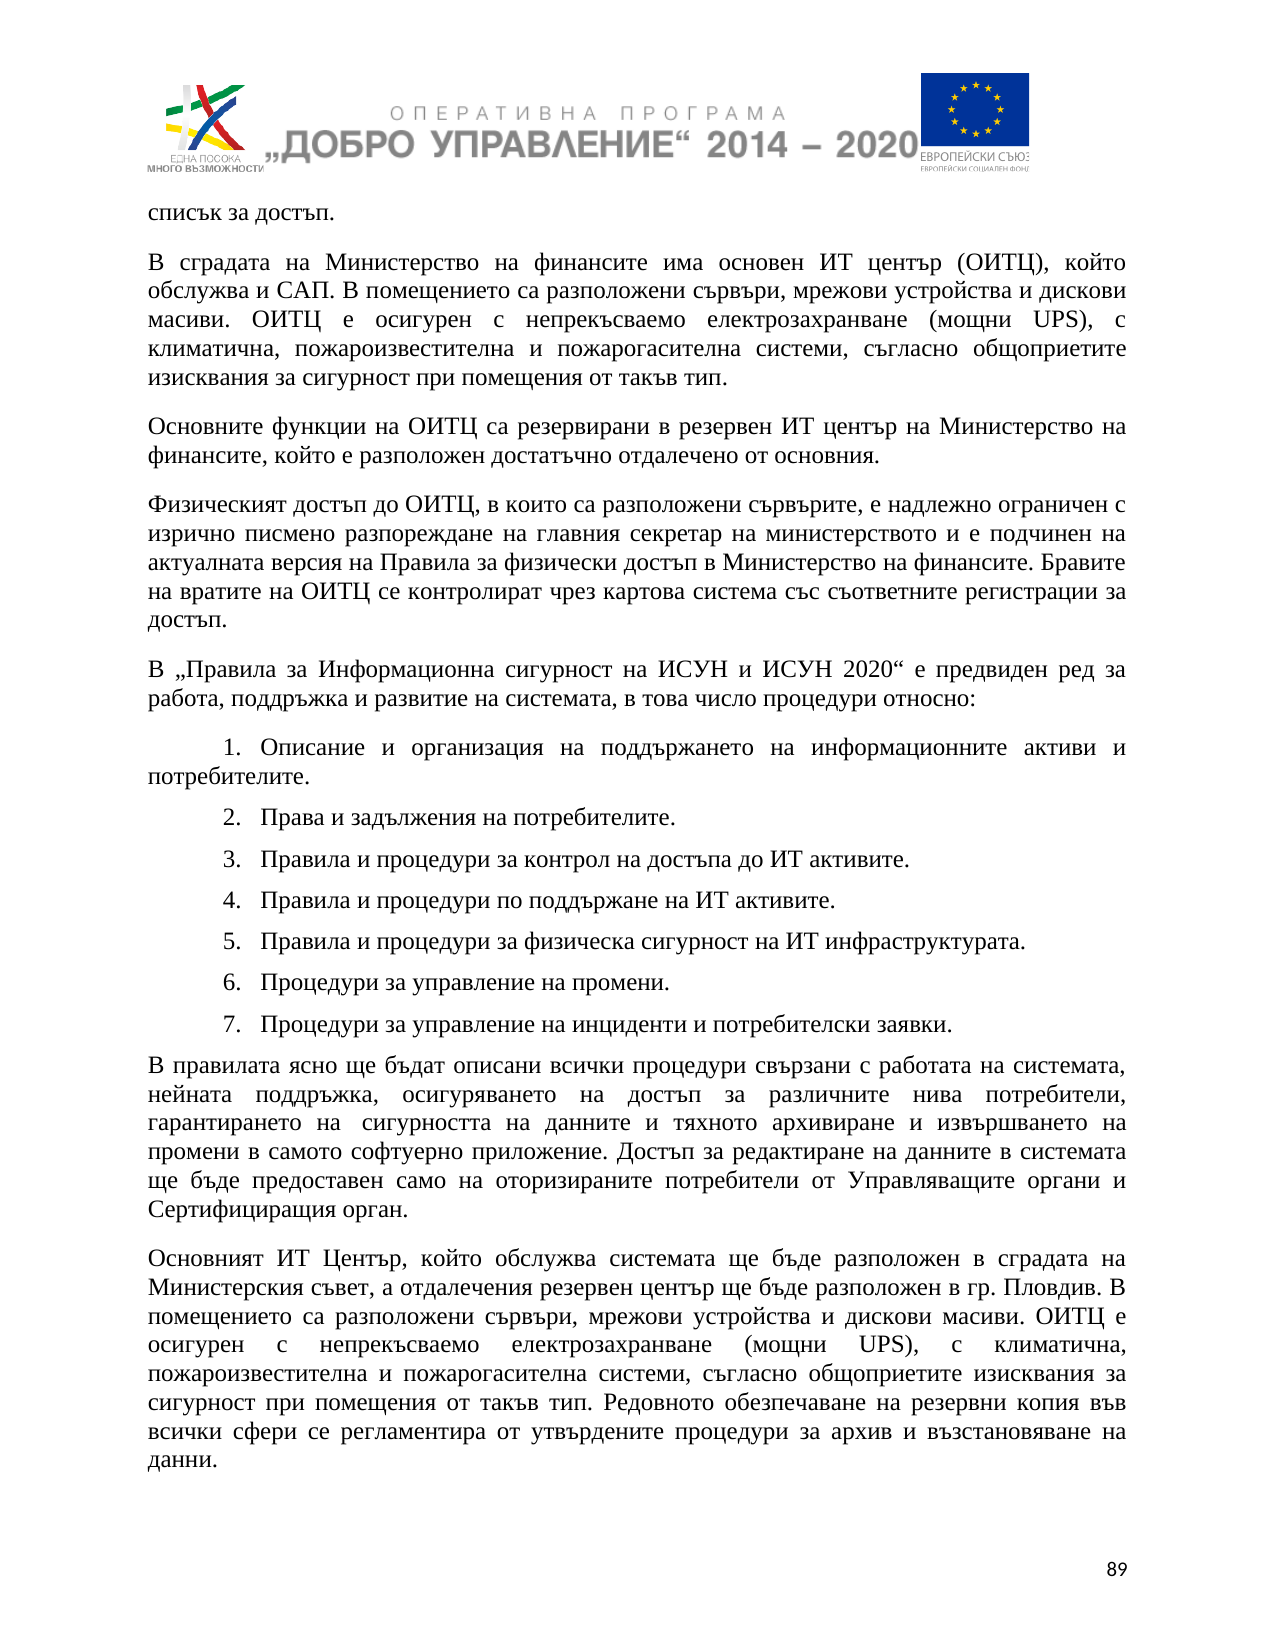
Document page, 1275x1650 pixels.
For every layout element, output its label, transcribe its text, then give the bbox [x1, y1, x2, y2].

text В сградата на Министерство на финансите има основен ИТ център (ОИТЦ), който обслужва и САП. В помещението са разположени сървъри, мрежови устройства и дискови масиви. ОИТЦ е осигурен с непрекъсваемо електрозахранване (мощни UPS), с климатична, пожароизвестителна и пожарогасителна системи, съгласно общоприетите изисквания за сигурност при помещения от такъв тип. [148, 247, 1127, 390]
list Правила и процедури за контрол на достъпа до ИТ активите. [148, 844, 1127, 872]
text Основният ИТ Център, който обслужва системата ще бъде разположен в сградата на Министерския съвет, а отдалечения резервен център ще бъде разположен в гр. Пловдив. В помещението са разположени сървъри, мрежови устройства и дискови масиви. ОИТЦ е осигурен с непрекъсваемо електрозахранване (мощни UPS), с климатична, пожароизвестителна и пожарогасителна системи, съгласно общоприетите изисквания за сигурност при помещения от такъв тип. Редовното обезпечаване на резервни копия във всички сфери се регламентира от утвърдените процедури за архив и възстановяване на данни. [148, 1243, 1127, 1473]
list Права и задължения на потребителите. [148, 802, 1127, 831]
text В „Правила за Информационна сигурност на ИСУН и ИСУН 2020“ е предвиден ред за работа, поддръжка и развитие на системата, в това число процедури относно: [148, 654, 1127, 712]
text Системата САП разполага със специализирана софтуерна програма за поддържане на списък за достъп. [148, 197, 1127, 226]
list Правила и процедури по поддържане на ИТ активите. [148, 885, 1127, 914]
list Описание и организация на поддържането на информационните активи и потребителите. [148, 732, 1127, 790]
text Основните функции на ОИТЦ са резервирани в резервен ИТ център на Министерство на финансите, който е разположен достатъчно отдалечено от основния. [148, 411, 1127, 469]
text Физическият достъп до ОИТЦ, в които са разположени сървърите, е надлежно ограничен с изрично писмено разпореждане на главния секретар на министерството и е подчинен на актуалната версия на Правила за физически достъп в Министерство на финансите. Бравите на вратите на ОИТЦ се контролират чрез картова система със съответните регистрации за достъп. [148, 489, 1127, 633]
list Правила и процедури за физическа сигурност на ИТ инфраструктурата. [148, 926, 1127, 955]
list Процедури за управление на инциденти и потребителски заявки. [148, 1009, 1127, 1037]
picture [147, 73, 1030, 172]
text В правилата ясно ще бъдат описани всички процедури свързани с работата на системата, нейната поддръжка, осигуряването на достъп за различните нива потребители, гарантирането на сигурността на данните и тяхното архивиране и извършването на промени в самото софтуерно приложение. Достъп за редактиране на данните в системата ще бъде предоставен само на оторизираните потребители от Управляващите органи и Сертифициращия орган. [148, 1050, 1127, 1222]
list Процедури за управление на промени. [148, 967, 1127, 996]
